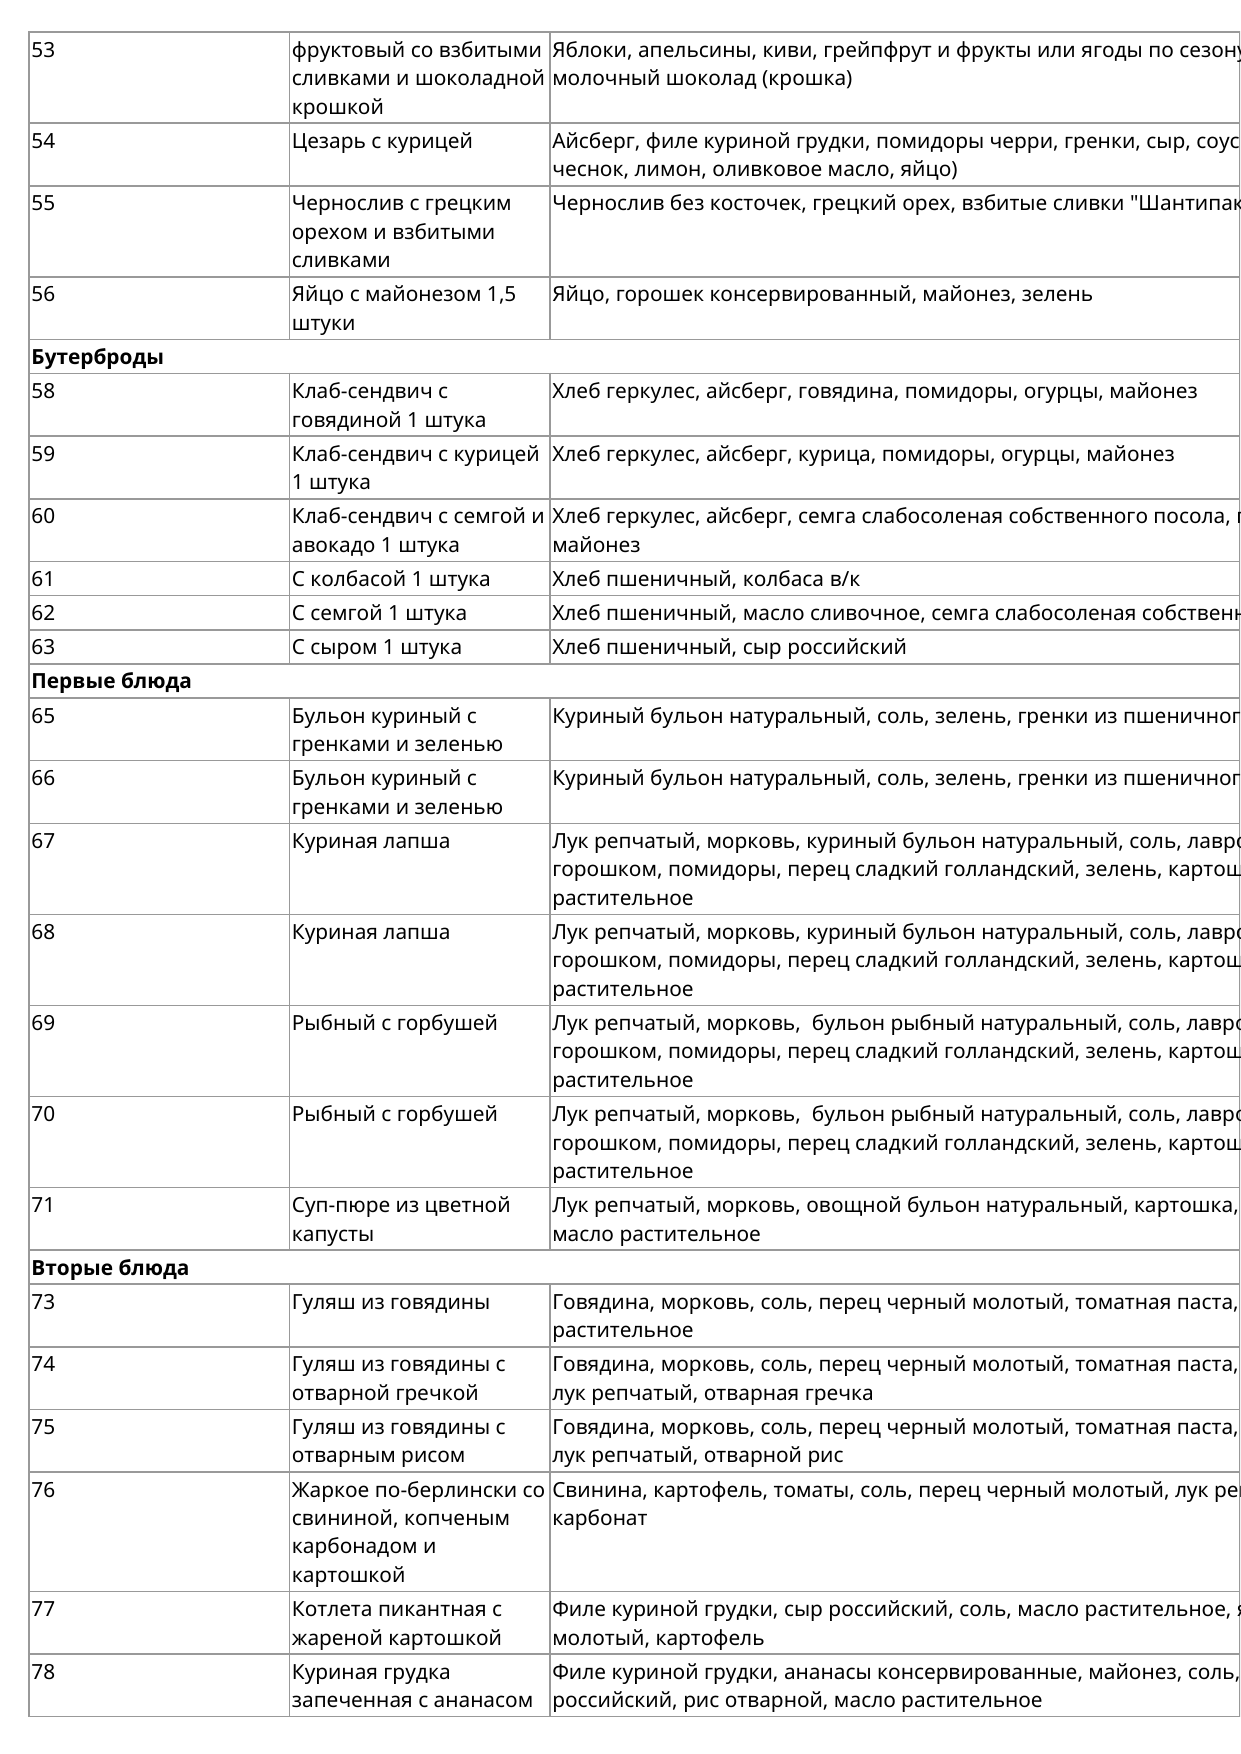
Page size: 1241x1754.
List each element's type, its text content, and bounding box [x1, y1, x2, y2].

table_cell Вторые блюда [30, 1251, 1239, 1283]
table_cell 69 [30, 1006, 289, 1096]
table_cell Свинина, картофель, томаты, соль, перец черный молотый, лук репчатый, морковь, копченый карбонат [551, 1473, 1239, 1591]
table_cell Хлеб геркулес, айсберг, говядина, помидоры, огурцы, майонез [551, 374, 1239, 435]
table_cell 76 [30, 1473, 289, 1591]
table_cell Говядина, морковь, соль, перец черный молотый, томатная паста, масло растительное, помидоры, лук репчатый, отварной рис [551, 1410, 1239, 1471]
table_cell Рыбный с горбушей [290, 1097, 549, 1187]
table_cell 77 [30, 1592, 289, 1653]
table_cell Гуляш из говядины [290, 1285, 549, 1346]
table_cell Цезарь с курицей [290, 124, 549, 185]
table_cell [551, 1655, 1239, 1716]
table_cell Айсберг, филе куриной грудки, помидоры черри, гренки, сыр, соус (филе анчоуса, пармезан, чеснок, лимон, оливковое масло, яйцо) [551, 124, 1239, 185]
table_cell 65 [30, 699, 289, 760]
table_cell 62 [30, 596, 289, 629]
table_cell Гуляш из говядины с отварным рисом [290, 1410, 549, 1471]
table_cell Филе куриной грудки, сыр российский, соль, масло растительное, яйцо, аджика, перец черный молотый, картофель [551, 1592, 1239, 1653]
table_cell Яйцо, горошек консервированный, майонез, зелень [551, 278, 1239, 338]
table_cell 61 [30, 562, 289, 595]
table_cell Лук репчатый, морковь, бульон рыбный натуральный, соль, лавровый лист, перец душистый горошком, помидоры, перец сладкий голландский, зелень, картошка, пшено, филе горбуши, масло растительное [551, 1006, 1239, 1096]
table_cell 75 [30, 1410, 289, 1471]
table_cell 53 [30, 33, 289, 122]
table_cell С сыром 1 штука [290, 631, 549, 663]
table_cell Хлеб геркулес, айсберг, курица, помидоры, огурцы, майонез [551, 437, 1239, 498]
table_cell Куриный бульон натуральный, соль, зелень, гренки из пшеничного хлеба [551, 761, 1239, 822]
table_cell Лук репчатый, морковь, куриный бульон натуральный, соль, лавровый лист, перец душистый горошком, помидоры, перец сладкий голландский, зелень, картошка, лапша, курица, масло растительное [551, 824, 1239, 913]
table_cell Хлеб пшеничный, сыр российский [551, 631, 1239, 663]
table_cell Клаб-сендвич с семгой и авокадо 1 штука [290, 500, 549, 561]
table_cell 67 [30, 824, 289, 913]
table_cell Куриная лапша [290, 915, 549, 1004]
table_cell 73 [30, 1285, 289, 1346]
table_cell 74 [30, 1348, 289, 1408]
table_cell Лук репчатый, морковь, овощной бульон натуральный, картошка, сливки 20%, цветная капуста, масло растительное [551, 1188, 1239, 1249]
table_cell Чернослив без косточек, грецкий орех, взбитые сливки "Шантипак" [551, 187, 1239, 276]
table_cell Клаб-сендвич с говядиной 1 штука [290, 374, 549, 435]
table_cell Бутерброды [30, 340, 1239, 373]
table_cell 59 [30, 437, 289, 498]
table_cell Куриный бульон натуральный, соль, зелень, гренки из пшеничного хлеба [551, 699, 1239, 760]
table_cell 54 [30, 124, 289, 185]
table_cell Хлеб пшеничный, масло сливочное, семга слабосоленая собственного посола [551, 596, 1239, 629]
table_cell фруктовый со взбитыми сливками и шоколадной крошкой [290, 33, 549, 122]
table_cell 70 [30, 1097, 289, 1187]
table_cell Хлеб геркулес, айсберг, семга слабосоленая собственного посола, помидоры, огурцы, авокадо, майонез [551, 500, 1239, 561]
table_cell Говядина, морковь, соль, перец черный молотый, томатная паста, помидоры, лук репчатый, масло растительное [551, 1285, 1239, 1346]
table_cell Рыбный с горбушей [290, 1006, 549, 1096]
table_cell Котлета пикантная с жареной картошкой [290, 1592, 549, 1653]
table_cell Чернослив с грецким орехом и взбитыми сливками [290, 187, 549, 276]
table_cell 68 [30, 915, 289, 1004]
table_cell Яйцо с майонезом 1,5 штуки [290, 278, 549, 338]
table_cell 55 [30, 187, 289, 276]
table_cell Бульон куриный с гренками и зеленью [290, 761, 549, 822]
table_cell 66 [30, 761, 289, 822]
table_cell Бульон куриный с гренками и зеленью [290, 699, 549, 760]
table_cell Клаб-сендвич с курицей 1 штука [290, 437, 549, 498]
table_cell Хлеб пшеничный, колбаса в/к [551, 562, 1239, 595]
table_cell С семгой 1 штука [290, 596, 549, 629]
table_cell 56 [30, 278, 289, 338]
table_cell 58 [30, 374, 289, 435]
table_cell Лук репчатый, морковь, бульон рыбный натуральный, соль, лавровый лист, перец душистый горошком, помидоры, перец сладкий голландский, зелень, картошка, пшено, филе горбуши, масло растительное [551, 1097, 1239, 1187]
table_cell Куриная лапша [290, 824, 549, 913]
table_cell 78 [30, 1655, 289, 1716]
table_cell Яблоки, апельсины, киви, грейпфрут и фрукты или ягоды по сезону, взбитые сливки "Шантипак", молочный шоколад (крошка) [551, 33, 1239, 122]
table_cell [290, 1655, 549, 1716]
table_cell 60 [30, 500, 289, 561]
table_cell С колбасой 1 штука [290, 562, 549, 595]
table_cell 63 [30, 631, 289, 663]
table_cell Суп-пюре из цветной капусты [290, 1188, 549, 1249]
table_cell Первые блюда [30, 665, 1239, 697]
table_cell Говядина, морковь, соль, перец черный молотый, томатная паста, масло растительное, помидоры, лук репчатый, отварная гречка [551, 1348, 1239, 1408]
table_cell Гуляш из говядины с отварной гречкой [290, 1348, 549, 1408]
table_cell 71 [30, 1188, 289, 1249]
table_cell Жаркое по-берлински со свининой, копченым карбонадом и картошкой [290, 1473, 549, 1591]
table_cell Лук репчатый, морковь, куриный бульон натуральный, соль, лавровый лист, перец душистый горошком, помидоры, перец сладкий голландский, зелень, картошка, лапша, курица, масло растительное [551, 915, 1239, 1004]
